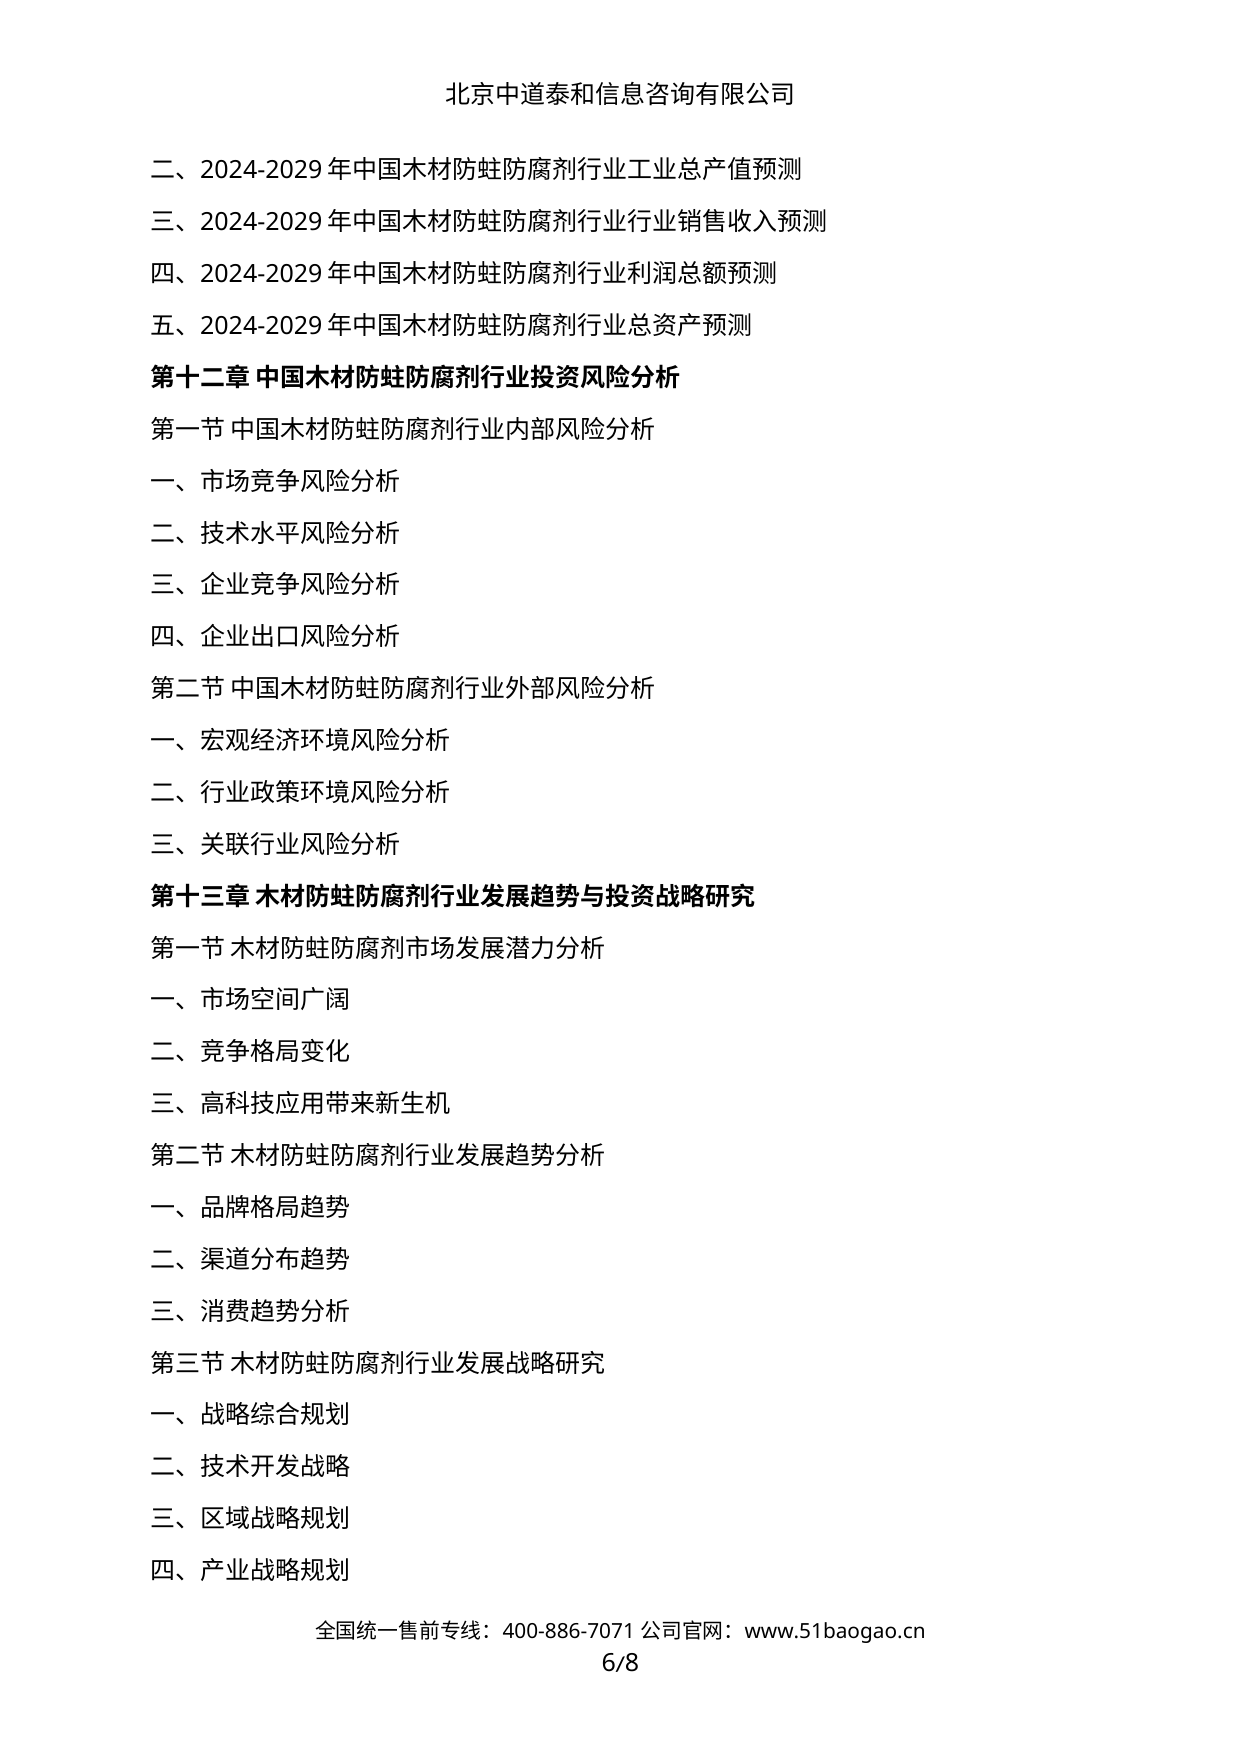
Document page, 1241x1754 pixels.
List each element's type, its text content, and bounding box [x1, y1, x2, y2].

text 一、市场空间广阔 [150, 980, 1090, 1016]
text 一、战略综合规划 [150, 1395, 1090, 1431]
text 四、企业出口风险分析 [150, 617, 1090, 653]
text 第二节 木材防蛀防腐剂行业发展趋势分析 [150, 1136, 1090, 1172]
text 第一节 中国木材防蛀防腐剂行业内部风险分析 [150, 409, 1090, 446]
text 第一节 木材防蛀防腐剂市场发展潜力分析 [150, 928, 1090, 964]
text 第二节 中国木材防蛀防腐剂行业外部风险分析 [150, 669, 1090, 705]
text 第三节 木材防蛀防腐剂行业发展战略研究 [150, 1343, 1090, 1379]
text 二、技术开发战略 [150, 1447, 1090, 1483]
text 四、2024-2029年中国木材防蛀防腐剂行业利润总额预测 [150, 254, 1090, 290]
text 三、关联行业风险分析 [150, 824, 1090, 861]
text 三、高科技应用带来新生机 [150, 1084, 1090, 1120]
text 四、产业战略规划 [150, 1551, 1090, 1587]
text 三、区域战略规划 [150, 1499, 1090, 1535]
text 一、宏观经济环境风险分析 [150, 721, 1090, 757]
text 二、2024-2029年中国木材防蛀防腐剂行业工业总产值预测 [150, 150, 1090, 186]
text 二、渠道分布趋势 [150, 1239, 1090, 1276]
text 二、行业政策环境风险分析 [150, 772, 1090, 809]
text 第十二章 中国木材防蛀防腐剂行业投资风险分析 [150, 357, 1090, 394]
text 五、2024-2029年中国木材防蛀防腐剂行业总资产预测 [150, 306, 1090, 342]
text 三、消费趋势分析 [150, 1291, 1090, 1327]
text 一、品牌格局趋势 [150, 1187, 1090, 1224]
text 二、竞争格局变化 [150, 1032, 1090, 1068]
text 二、技术水平风险分析 [150, 513, 1090, 549]
text 第十三章 木材防蛀防腐剂行业发展趋势与投资战略研究 [150, 876, 1090, 912]
text 三、企业竞争风险分析 [150, 565, 1090, 601]
text 三、2024-2029年中国木材防蛀防腐剂行业行业销售收入预测 [150, 202, 1090, 238]
text 一、市场竞争风险分析 [150, 461, 1090, 497]
